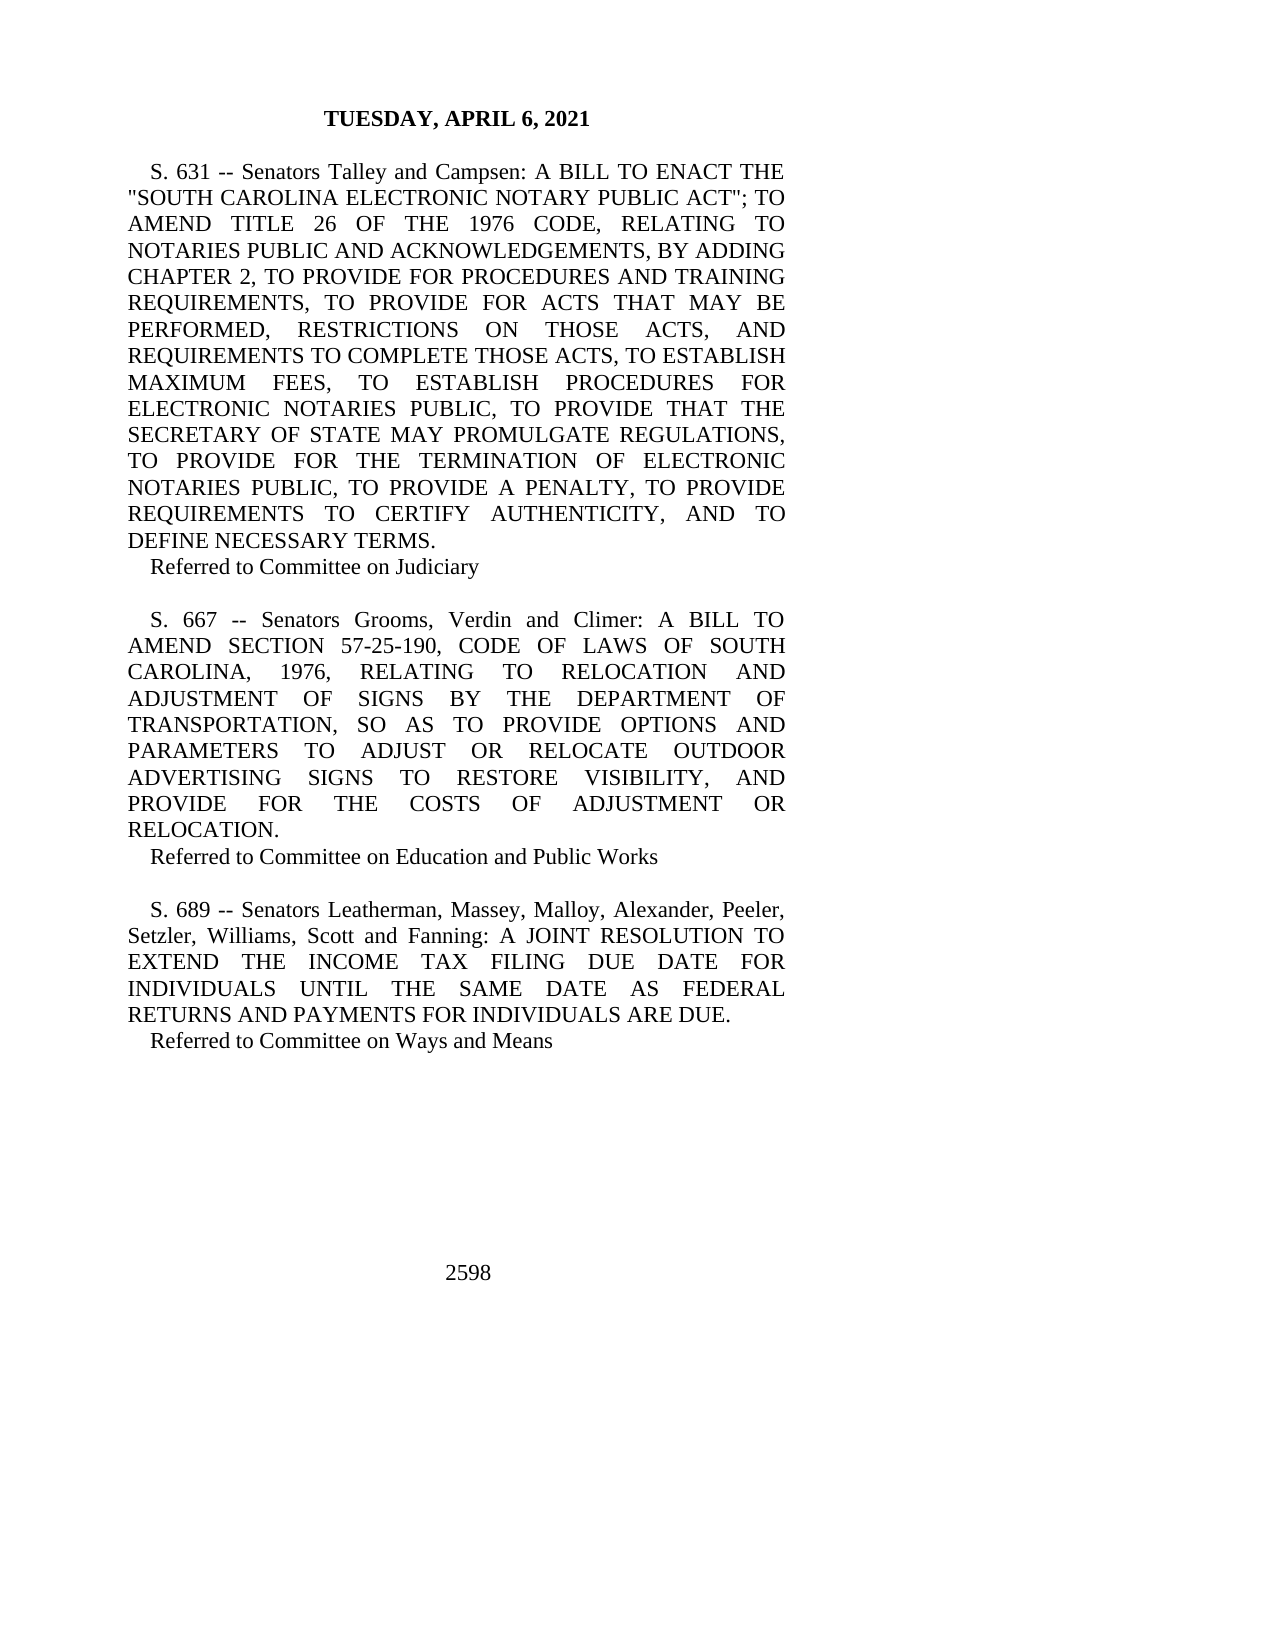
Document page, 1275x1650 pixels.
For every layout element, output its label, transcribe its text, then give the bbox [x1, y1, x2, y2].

text S. 689 -- Senators Leatherman, Massey, Malloy, Alexander, Peeler, Setzler, Williams, Scott and Fanning: A JOINT RESOLUTION TO EXTEND THE INCOME TAX FILING DUE DATE FOR INDIVIDUALS UNTIL THE SAME DATE AS FEDERAL RETURNS AND PAYMENTS FOR INDIVIDUALS ARE DUE. [127, 896, 786, 1027]
text Referred to Committee on Ways and Means [127, 1027, 786, 1054]
text Referred to Committee on Education and Public Works [127, 843, 786, 869]
text S. 631 -- Senators Talley and Campsen: A BILL TO ENACT THE "SOUTH CAROLINA ELECTRONIC NOTARY PUBLIC ACT"; TO AMEND TITLE 26 OF THE 1976 CODE, RELATING TO NOTARIES PUBLIC AND ACKNOWLEDGEMENTS, BY ADDING CHAPTER 2, TO PROVIDE FOR PROCEDURES AND TRAINING REQUIREMENTS, TO PROVIDE FOR ACTS THAT MAY BE PERFORMED, RESTRICTIONS ON THOSE ACTS, AND REQUIREMENTS TO COMPLETE THOSE ACTS, TO ESTABLISH MAXIMUM FEES, TO ESTABLISH PROCEDURES FOR ELECTRONIC NOTARIES PUBLIC, TO PROVIDE THAT THE SECRETARY OF STATE MAY PROMULGATE REGULATIONS, TO PROVIDE FOR THE TERMINATION OF ELECTRONIC NOTARIES PUBLIC, TO PROVIDE A PENALTY, TO PROVIDE REQUIREMENTS TO CERTIFY AUTHENTICITY, AND TO DEFINE NECESSARY TERMS. [127, 158, 786, 553]
text Referred to Committee on Judiciary [127, 553, 786, 579]
text S. 667 -- Senators Grooms, Verdin and Climer: A BILL TO AMEND SECTION 57-25-190, CODE OF LAWS OF SOUTH CAROLINA, 1976, RELATING TO RELOCATION AND ADJUSTMENT OF SIGNS BY THE DEPARTMENT OF TRANSPORTATION, SO AS TO PROVIDE OPTIONS AND PARAMETERS TO ADJUST OR RELOCATE OUTDOOR ADVERTISING SIGNS TO RESTORE VISIBILITY, AND PROVIDE FOR THE COSTS OF ADJUSTMENT OR RELOCATION. [127, 606, 786, 843]
